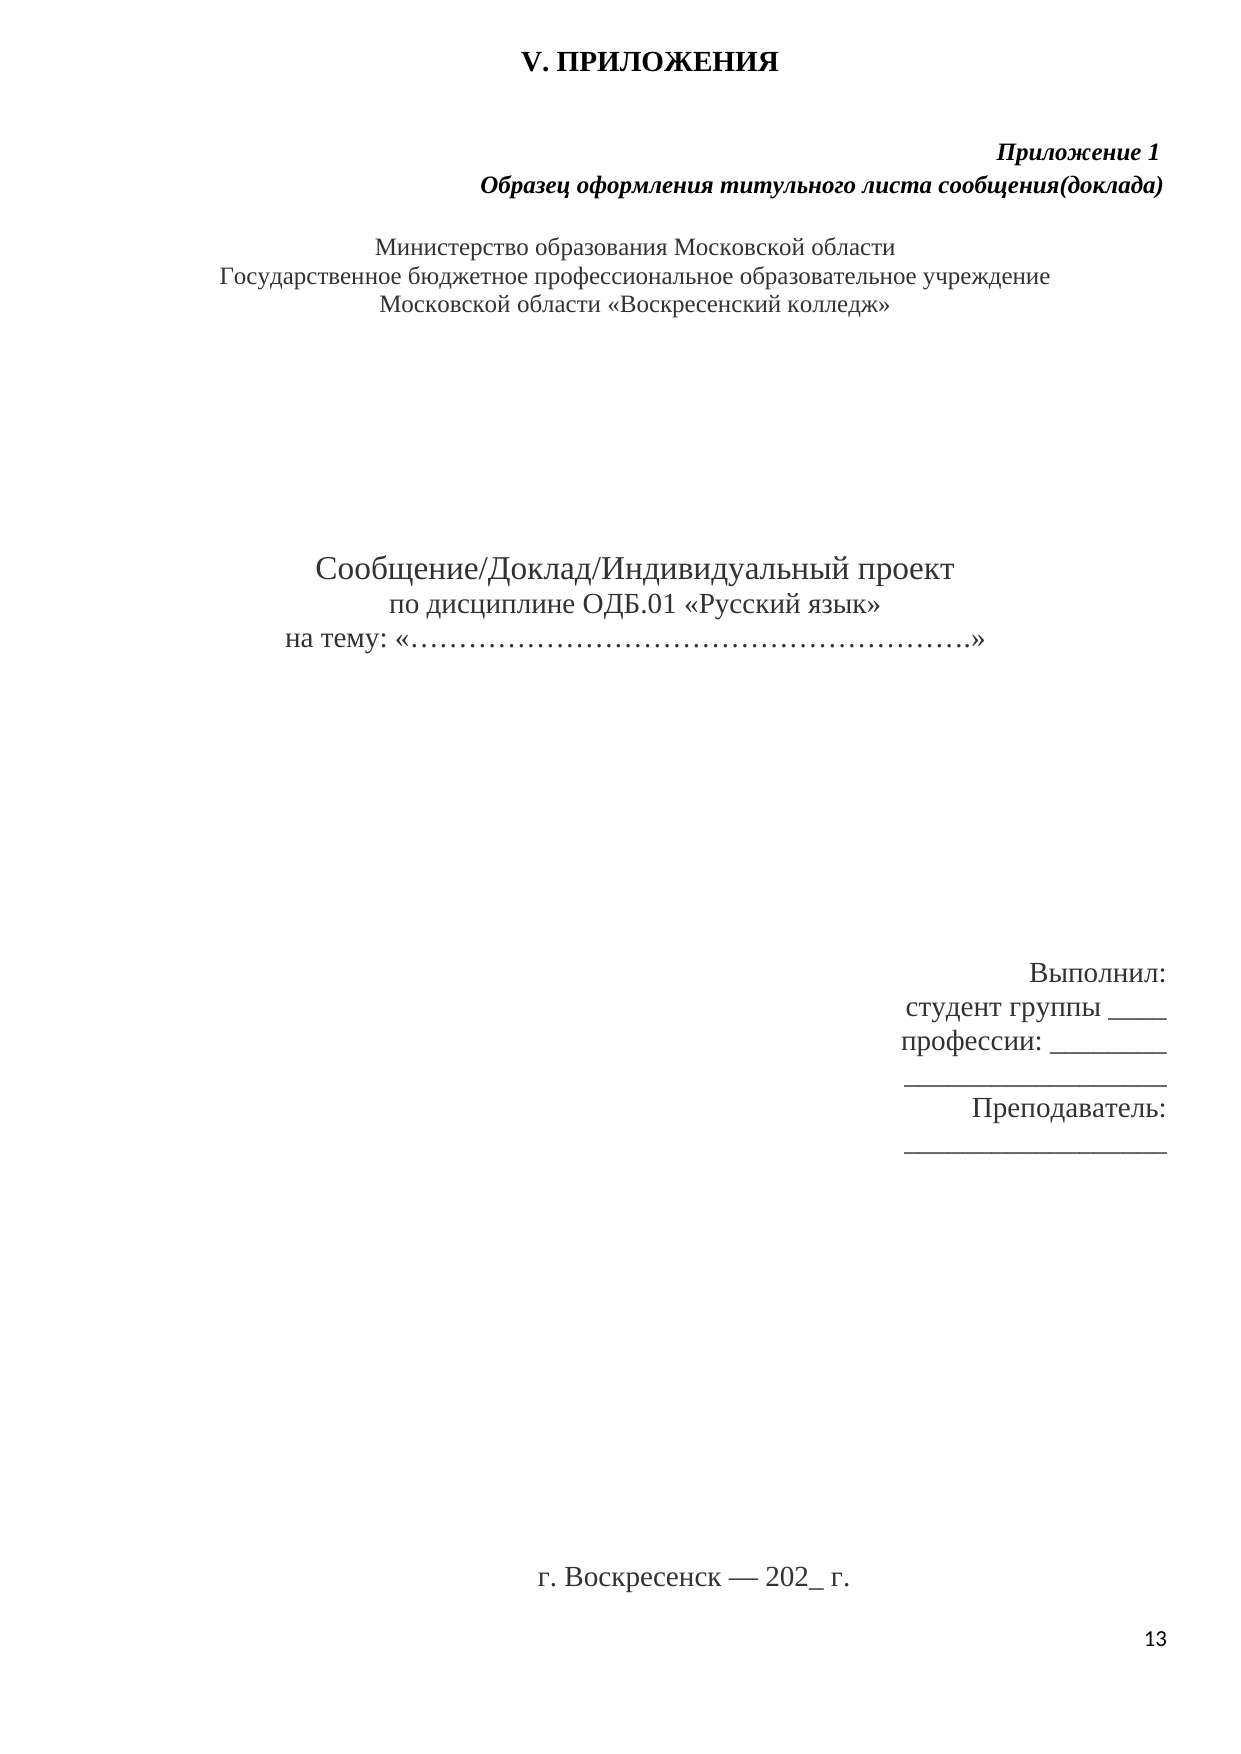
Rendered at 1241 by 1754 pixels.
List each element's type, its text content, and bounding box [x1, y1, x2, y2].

text по дисциплине ОДБ.01 «Русский язык» [103, 587, 1167, 620]
text Государственное бюджетное профессиональное образовательное учреждение [103, 261, 1167, 289]
text на тему: «………………………………………………….» [103, 620, 1167, 654]
text Московской области «Воскресенский колледж» [103, 289, 1167, 318]
text г. Воскресенск — 202_ г. [221, 1559, 1167, 1593]
text Преподаватель: [103, 1090, 1167, 1123]
text Министерство образования Московской области [103, 232, 1167, 261]
subtitle Приложение 1 Образец оформления титульного листа сообщения(доклада) [103, 137, 1167, 199]
text студент группы ____ [103, 989, 1167, 1023]
text Выполнил: [103, 956, 1167, 989]
text __________________ [103, 1123, 1167, 1157]
subtitle V. ПРИЛОЖЕНИЯ [103, 44, 1167, 78]
text __________________ [103, 1056, 1167, 1090]
text профессии: ________ [103, 1023, 1167, 1056]
text Сообщение/Доклад/Индивидуальный проект [103, 548, 1167, 587]
